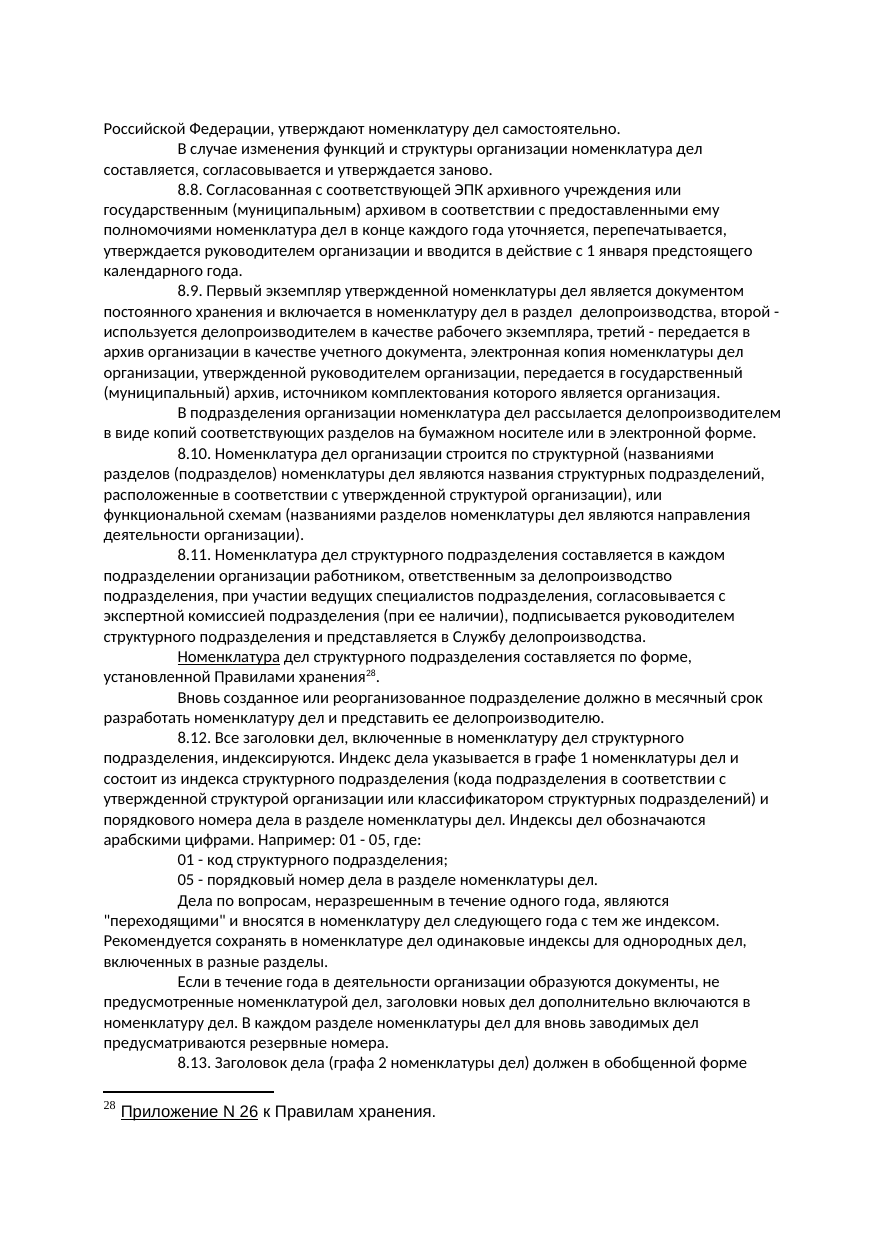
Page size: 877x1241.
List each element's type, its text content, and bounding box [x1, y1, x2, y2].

text 8.8. Согласованная с соответствующей ЭПК архивного учреждения или государственным (муниципальным) архивом в соответствии с предоставленными ему полномочиями номенклатура дел в конце каждого года уточняется, перепечатывается, утверждается руководителем организации и вводится в действие с 1 января предстоящего календарного года. [103, 179, 782, 281]
text 8.10. Номенклатура дел организации строится по структурной (названиями разделов (подразделов) номенклатуры дел являются названия структурных подразделений, расположенные в соответствии с утвержденной структурой организации), или функциональной схемам (названиями разделов номенклатуры дел являются направления деятельности организации). [103, 443, 782, 545]
text 8.12. Все заголовки дел, включенные в номенклатуру дел структурного подразделения, индексируются. Индекс дела указывается в графе 1 номенклатуры дел и состоит из индекса структурного подразделения (кода подразделения в соответствии с утвержденной структурой организации или классификатором структурных подразделений) и порядкового номера дела в разделе номенклатуры дел. Индексы дел обозначаются арабскими цифрами. Например: 01 - 05, где: [103, 727, 782, 849]
text Если в течение года в деятельности организации образуются документы, не предусмотренные номенклатурой дел, заголовки новых дел дополнительно включаются в номенклатуру дел. В каждом разделе номенклатуры дел для вновь заводимых дел предусматриваются резервные номера. [103, 971, 782, 1052]
text Номенклатура дел структурного подразделения составляется по форме, установленной Правилами хранения. [103, 646, 782, 687]
text Дела по вопросам, неразрешенным в течение одного года, являются "переходящими" и вносятся в номенклатуру дел следующего года с тем же индексом. Рекомендуется сохранять в номенклатуре дел одинаковые индексы для однородных дел, включенных в разные разделы. [103, 890, 782, 971]
text 05 - порядковый номер дела в разделе номенклатуры дел. [103, 870, 782, 890]
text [103, 1052, 782, 1073]
text 8.11. Номенклатура дел структурного подразделения составляется в каждом подразделении организации работником, ответственным за делопроизводство подразделения, при участии ведущих специалистов подразделения, согласовывается с экспертной комиссией подразделения (при ее наличии), подписывается руководителем структурного подразделения и представляется в Службу делопроизводства. [103, 545, 782, 646]
text 01 - код структурного подразделения; [103, 849, 782, 870]
text Вновь созданное или реорганизованное подразделение должно в месячный срок разработать номенклатуру дел и представить ее делопроизводителю. [103, 687, 782, 727]
text 8.9. Первый экземпляр утвержденной номенклатуры дел является документом постоянного хранения и включается в номенклатуру дел в раздел делопроизводства, второй - используется делопроизводителем в качестве рабочего экземпляра, третий - передается в архив организации в качестве учетного документа, электронная копия номенклатуры дел организации, утвержденной руководителем организации, передается в государственный (муниципальный) архив, источником комплектования которого является организация. [103, 281, 782, 402]
text В случае изменения функций и структуры организации номенклатура дел составляется, согласовывается и утверждается заново. [103, 138, 782, 179]
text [103, 118, 782, 138]
text В подразделения организации номенклатура дел рассылается делопроизводителем в виде копий соответствующих разделов на бумажном носителе или в электронной форме. [103, 402, 782, 443]
